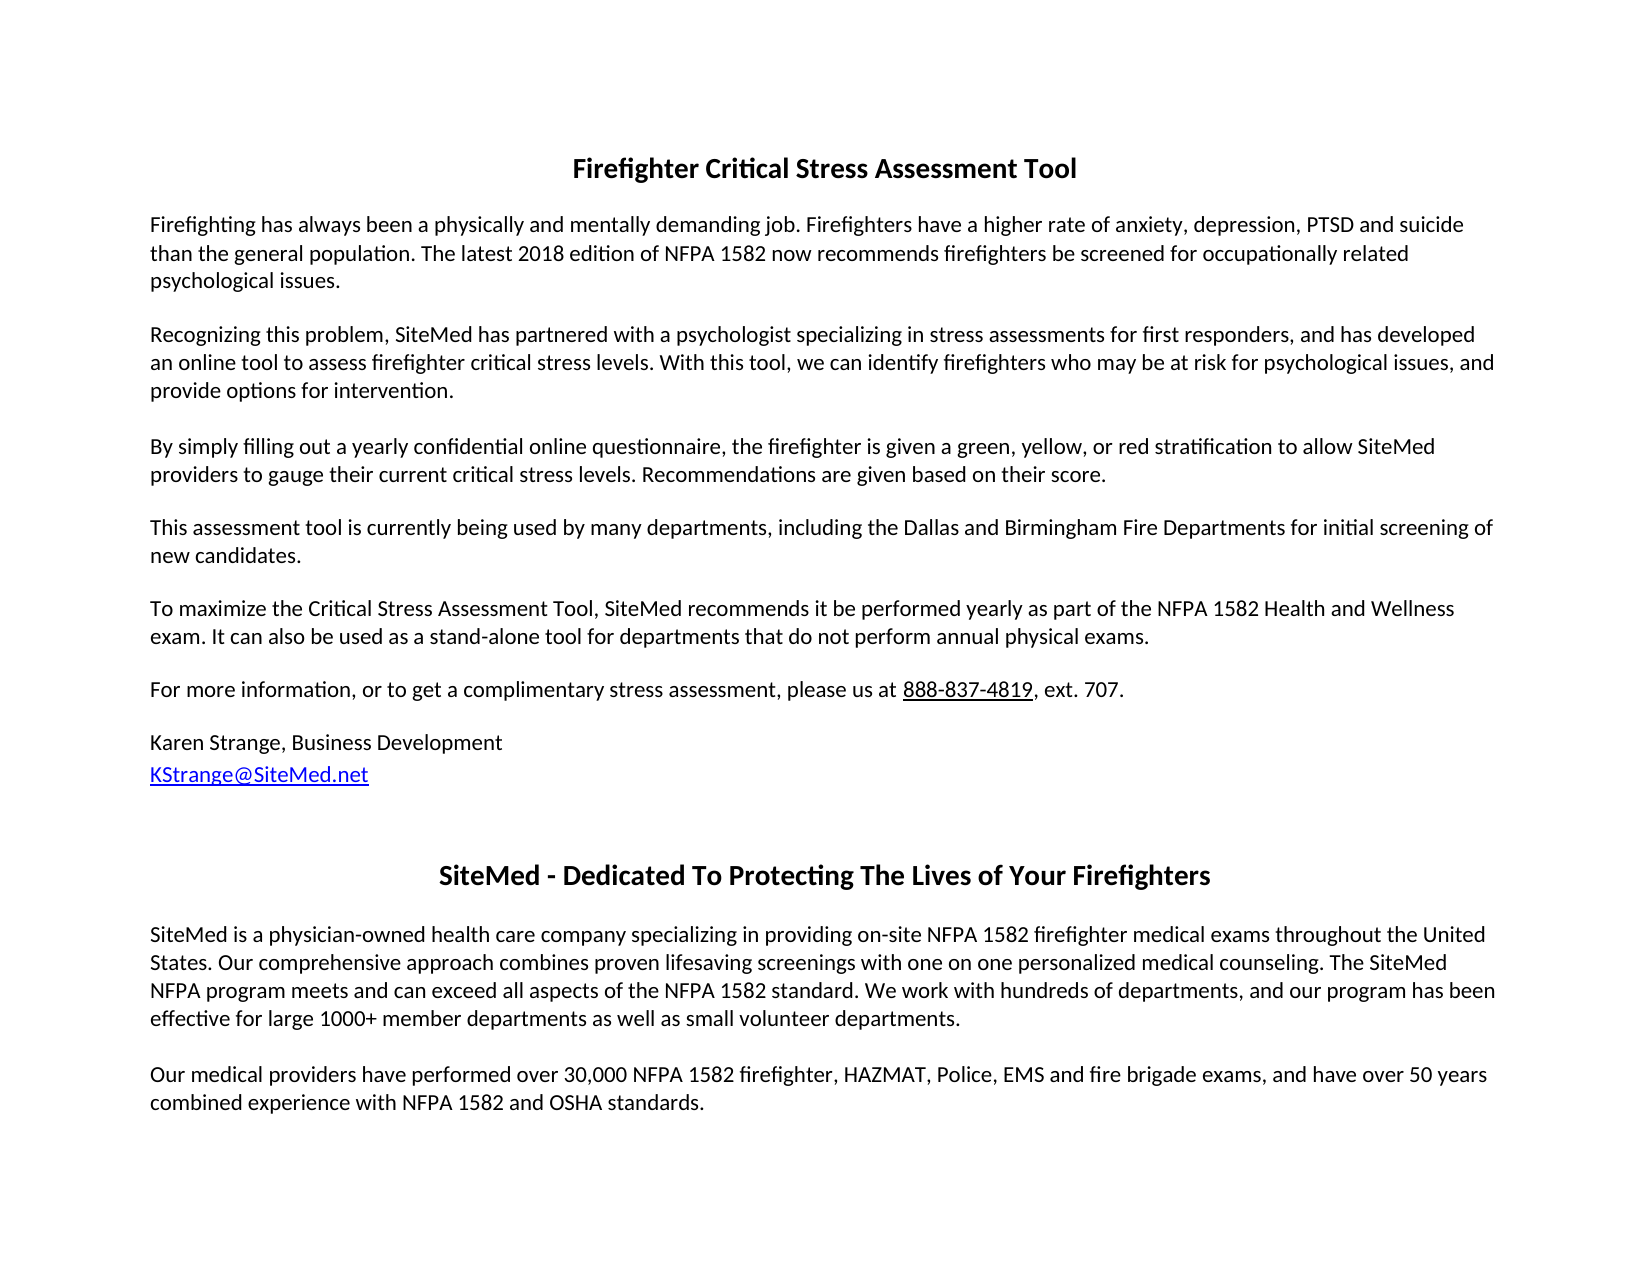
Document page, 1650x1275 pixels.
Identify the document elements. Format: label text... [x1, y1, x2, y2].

text Recognizing this problem, SiteMed has partnered with a psychologist specializing in stress assessments for first responders, and has developed an online tool to assess firefighter critical stress levels. With this tool, we can identify firefighters who may be at risk for psychological issues, and provide options for intervention. [150, 320, 1500, 404]
text To maximize the Critical Stress Assessment Tool, SiteMed recommends it be performed yearly as part of the NFPA 1582 Health and Wellness exam. It can also be used as a stand-alone tool for departments that do not perform annual physical exams. [150, 594, 1500, 650]
text SiteMed is a physician-owned health care company specializing in providing on-site NFPA 1582 firefighter medical exams throughout the United States. Our comprehensive approach combines proven lifesaving screenings with one on one personalized medical counseling. The SiteMed NFPA program meets and can exceed all aspects of the NFPA 1582 standard. We work with hundreds of departments, and our program has been effective for large 1000+ member departments as well as small volunteer departments. [150, 920, 1500, 1032]
text This assessment tool is currently being used by many departments, including the Dallas and Birmingham Fire Departments for initial screening of new candidates. [150, 513, 1500, 569]
text SiteMed - Dedicated To Protecting The Lives of Your Firefighters [150, 857, 1500, 892]
text For more information, or to get a complimentary stress assessment, please us at 888-837-4819, ext. 707. [150, 675, 1500, 703]
text Firefighter Critical Stress Assessment Tool [150, 150, 1500, 186]
text Firefighting has always been a physically and mentally demanding job. Firefighters have a higher rate of anxiety, depression, PTSD and suicide than the general population. The latest 2018 edition of NFPA 1582 now recommends firefighters be screened for occupationally related psychological issues. [150, 211, 1500, 295]
text By simply filling out a yearly confidential online questionnaire, the firefighter is given a green, yellow, or red stratification to allow SiteMed providers to gauge their current critical stress levels. Recommendations are given based on their score. [150, 432, 1500, 488]
text Our medical providers have performed over 30,000 NFPA 1582 firefighter, HAZMAT, Police, EMS and fire brigade exams, and have over 50 years combined experience with NFPA 1582 and OSHA standards. [150, 1060, 1500, 1116]
text KStrange@SiteMed.net [150, 760, 1500, 788]
text Karen Strange, Business Development [150, 728, 1500, 756]
